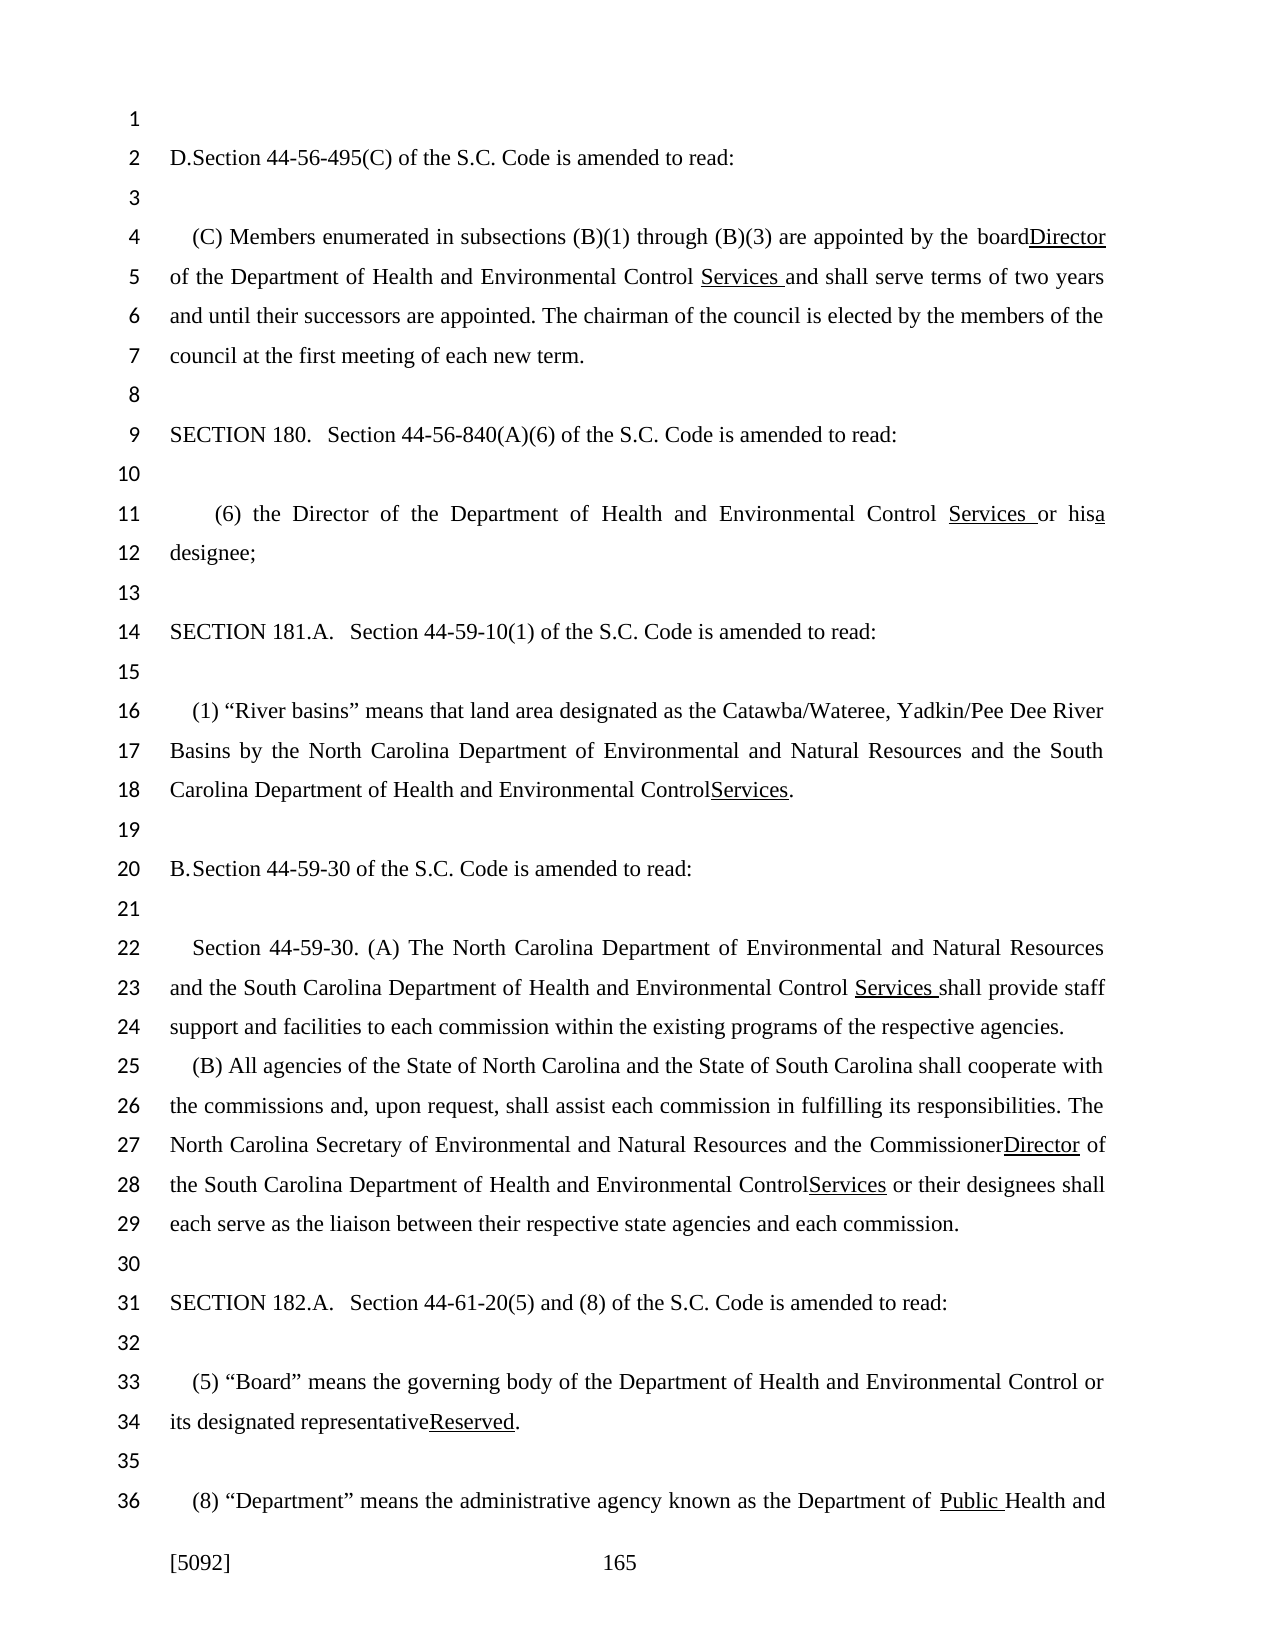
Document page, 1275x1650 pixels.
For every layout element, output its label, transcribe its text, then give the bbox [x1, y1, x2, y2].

text Section 44‑59‑30. (A) The North Carolina Department of Environmental and Natural Resources and the South Carolina Department of Health and Environmental Control Services shall provide staff support and facilities to each commission within the existing programs of the respective agencies. [169, 934, 1106, 1039]
text (B) All agencies of the State of North Carolina and the State of South Carolina shall cooperate with the commissions and, upon request, shall assist each commission in fulfilling its responsibilities. The North Carolina Secretary of Environmental and Natural Resources and the CommissionerDirector of the South Carolina Department of Health and Environmental ControlServices or their designees shall each serve as the liaison between their respective state agencies and each commission. [169, 1052, 1106, 1237]
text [169, 1487, 1106, 1513]
text SECTION 181.A. Section 44‑59‑10(1) of the S.C. Code is amended to read: [169, 618, 1106, 644]
text D. Section 44‑56‑495(C) of the S.C. Code is amended to read: [169, 144, 1106, 171]
text (C) Members enumerated in subsections (B)(1) through (B)(3) are appointed by the boardDirector of the Department of Health and Environmental Control Services and shall serve terms of two years and until their successors are appointed. The chairman of the council is elected by the members of the council at the first meeting of each new term. [169, 223, 1106, 368]
text SECTION 180. Section 44‑56‑840(A)(6) of the S.C. Code is amended to read: [169, 421, 1106, 447]
text SECTION 182.A. Section 44‑61‑20(5) and (8) of the S.C. Code is amended to read: [169, 1289, 1106, 1316]
text (6) the Director of the Department of Health and Environmental Control Services or hisa designee; [169, 500, 1106, 566]
text (1) “River basins” means that land area designated as the Catawba/Wateree, Yadkin/Pee Dee River Basins by the North Carolina Department of Environmental and Natural Resources and the South Carolina Department of Health and Environmental ControlServices. [169, 697, 1106, 802]
text B. Section 44‑59‑30 of the S.C. Code is amended to read: [169, 855, 1106, 881]
text (5) “Board” means the governing body of the Department of Health and Environmental Control or its designated representativeReserved. [169, 1368, 1106, 1434]
